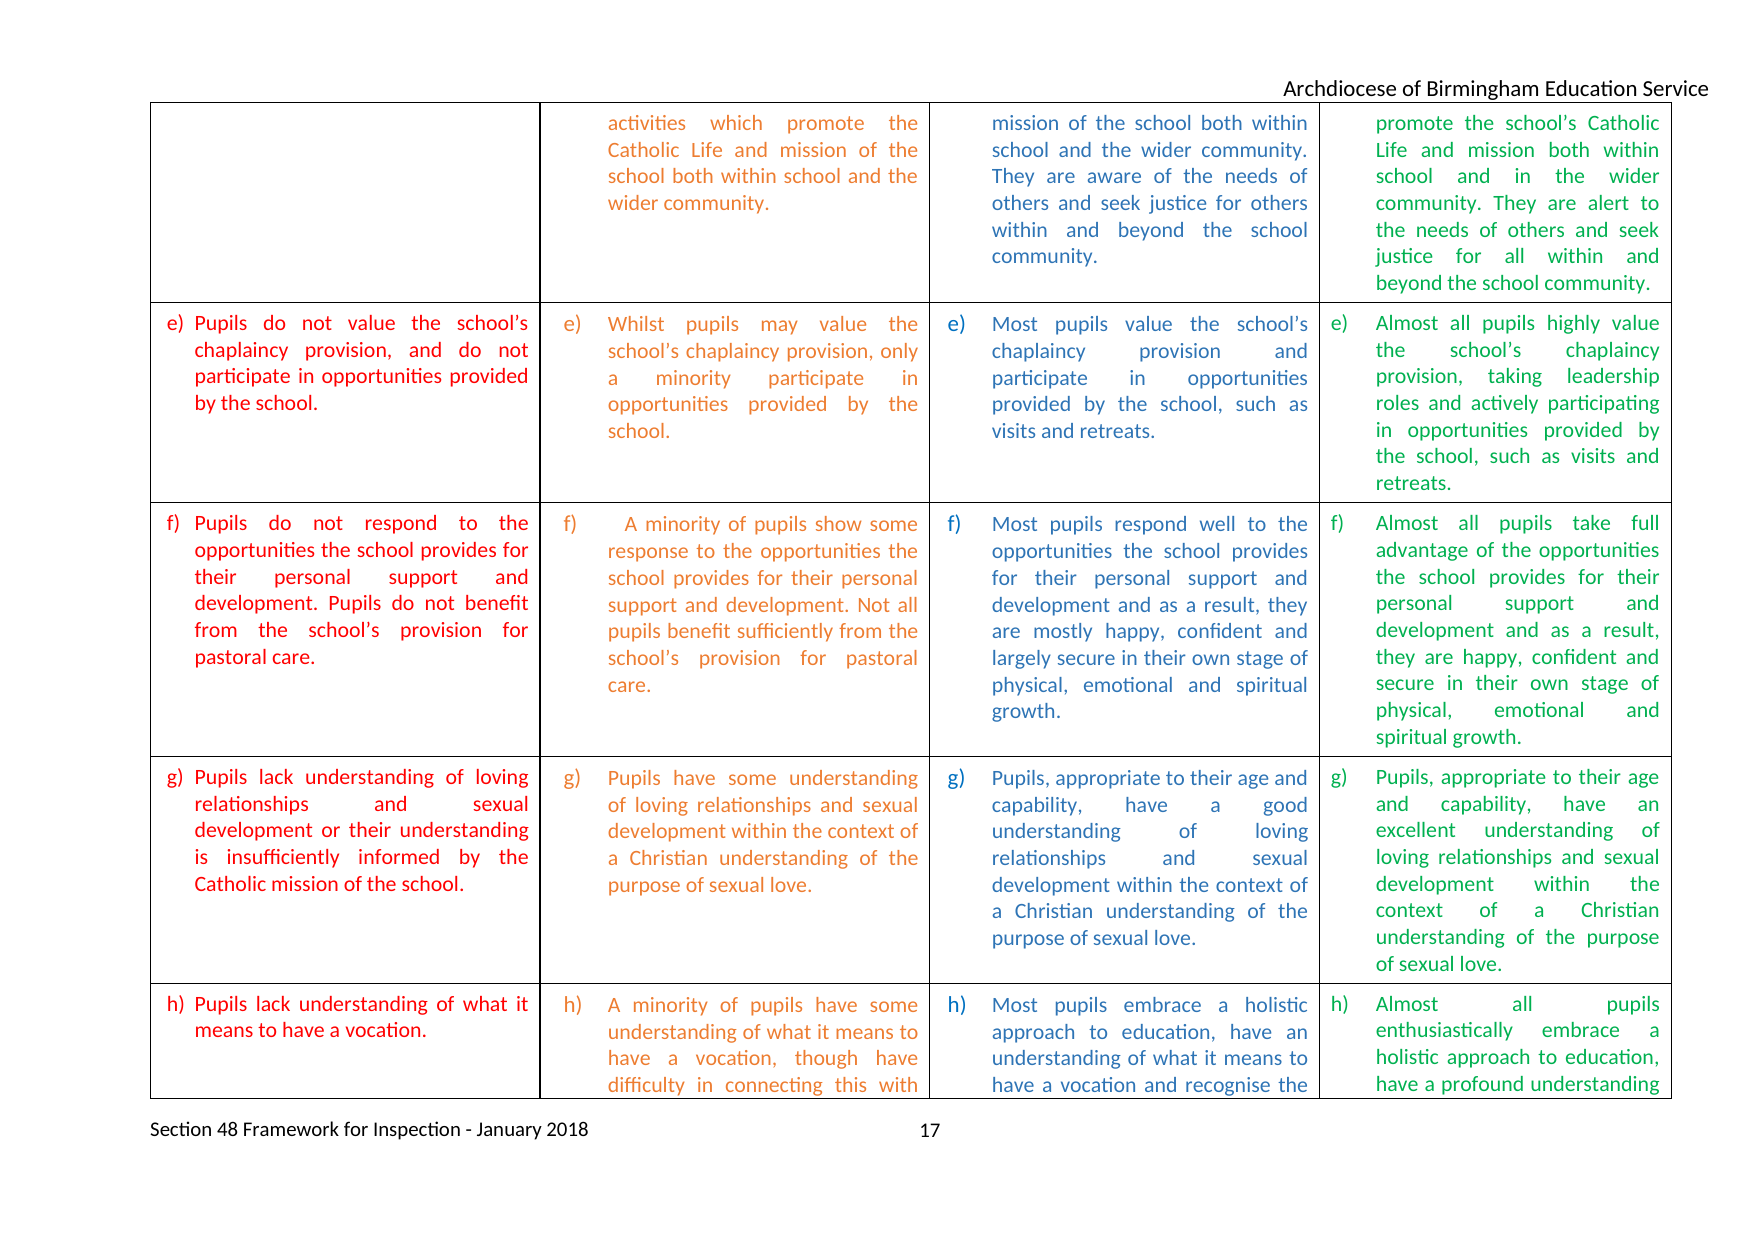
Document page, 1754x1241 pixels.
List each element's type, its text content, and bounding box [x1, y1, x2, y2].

table_cell Pupils, appropriate to their age and capability, have a good understanding of loving relationships and sexual development within the context of a Christian understanding of the purpose of sexual love. [930, 757, 1319, 983]
table_cell A minority of pupils show some response to the opportunities the school provides for their personal support and development. Not all pupils benefit sufficiently from the school’s provision for pastoral care. [541, 503, 929, 756]
table_cell Almost all pupils highly value the school’s chaplaincy provision, taking leadership roles and actively participating in opportunities provided by the school, such as visits and retreats. [1320, 303, 1671, 502]
table_cell Almost all pupils take full advantage of the opportunities the school provides for their personal support and development and as a result, they are happy, confident and secure in their own stage of physical, emotional and spiritual growth. [1320, 503, 1671, 756]
table_cell Pupils have some understanding of loving relationships and sexual development within the context of a Christian understanding of the purpose of sexual love. [541, 757, 929, 983]
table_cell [1320, 103, 1671, 302]
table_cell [151, 103, 539, 302]
table_cell Pupils lack understanding of loving relationships and sexual development or their understanding is insufficiently informed by the Catholic mission of the school. [151, 757, 539, 983]
table_cell Most pupils respond well to the opportunities the school provides for their personal support and development and as a result, they are mostly happy, confident and largely secure in their own stage of physical, emotional and spiritual growth. [930, 503, 1319, 756]
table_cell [1320, 984, 1671, 1098]
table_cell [930, 103, 1319, 302]
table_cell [930, 984, 1319, 1098]
table_cell Pupils, appropriate to their age and capability, have an excellent understanding of loving relationships and sexual development within the context of a Christian understanding of the purpose of sexual love. [1320, 757, 1671, 983]
table_cell Pupils do not respond to the opportunities the school provides for their personal support and development. Pupils do not benefit from the school’s provision for pastoral care. [151, 503, 539, 756]
table_cell Most pupils value the school’s chaplaincy provision and participate in opportunities provided by the school, such as visits and retreats. [930, 303, 1319, 502]
table_cell Pupils do not value the school’s chaplaincy provision, and do not participate in opportunities provided by the school. [151, 303, 539, 502]
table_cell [541, 103, 929, 302]
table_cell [151, 984, 539, 1098]
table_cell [541, 984, 929, 1098]
table_cell Whilst pupils may value the school’s chaplaincy provision, only a minority participate in opportunities provided by the school. [541, 303, 929, 502]
